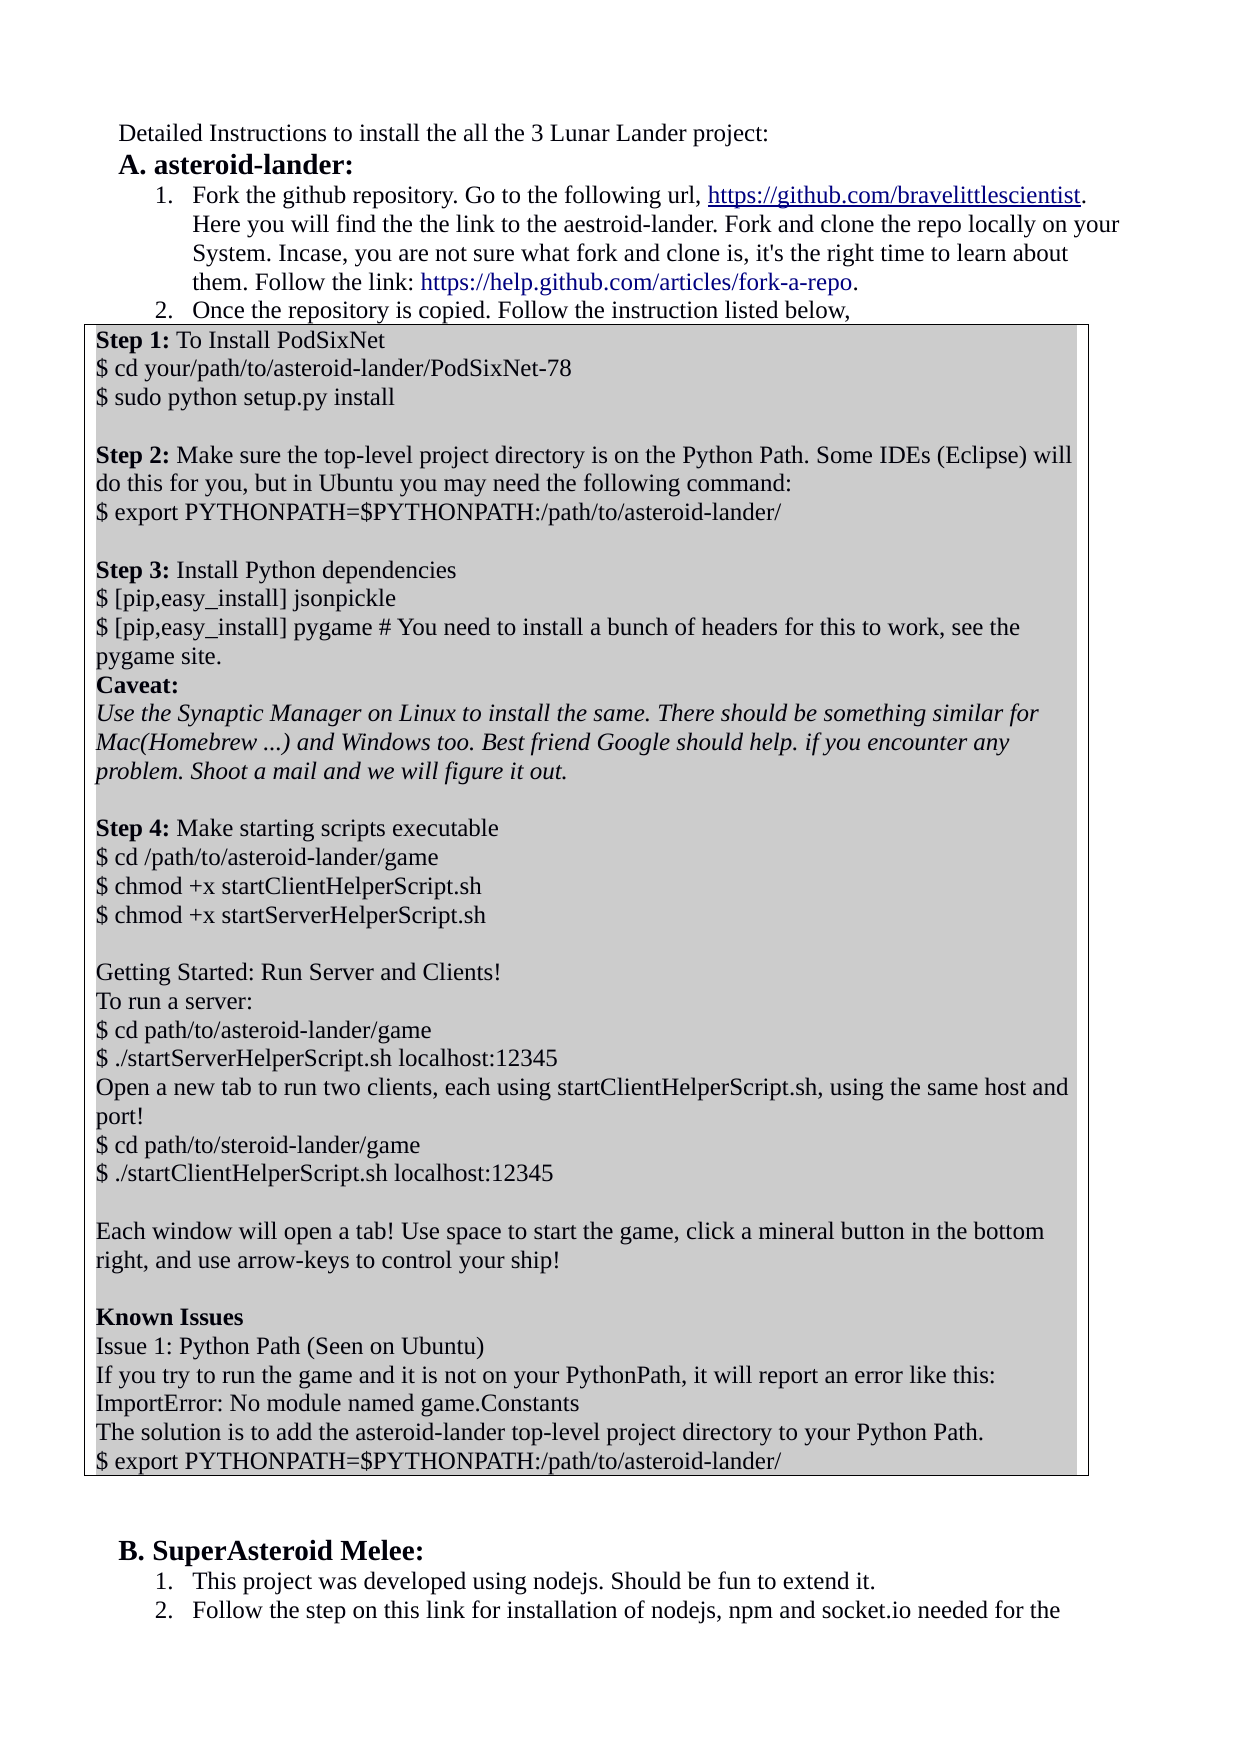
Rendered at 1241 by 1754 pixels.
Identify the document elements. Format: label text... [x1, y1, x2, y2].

list Fork the github repository. Go to the following url, https://github.com/bravelittlescientist. Here you will find the the link to the aestroid-lander. Fork and clone the repo locally on your System. Incase, you are not sure what fork and clone is, it's the right time to learn about them. Follow the link: https://help.github.com/articles/fork-a-repo. [154, 180, 1122, 295]
text B. SuperAsteroid Melee: [118, 1533, 1122, 1566]
text A. asteroid-lander: [118, 147, 1122, 180]
list Once the repository is copied. Follow the instruction listed below, [154, 295, 1122, 324]
list This project was developed using nodejs. Should be fun to extend it. [154, 1566, 1122, 1595]
text Detailed Instructions to install the all the 3 Lunar Lander project: [118, 118, 1122, 147]
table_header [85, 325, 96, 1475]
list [154, 1595, 1122, 1624]
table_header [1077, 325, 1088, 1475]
